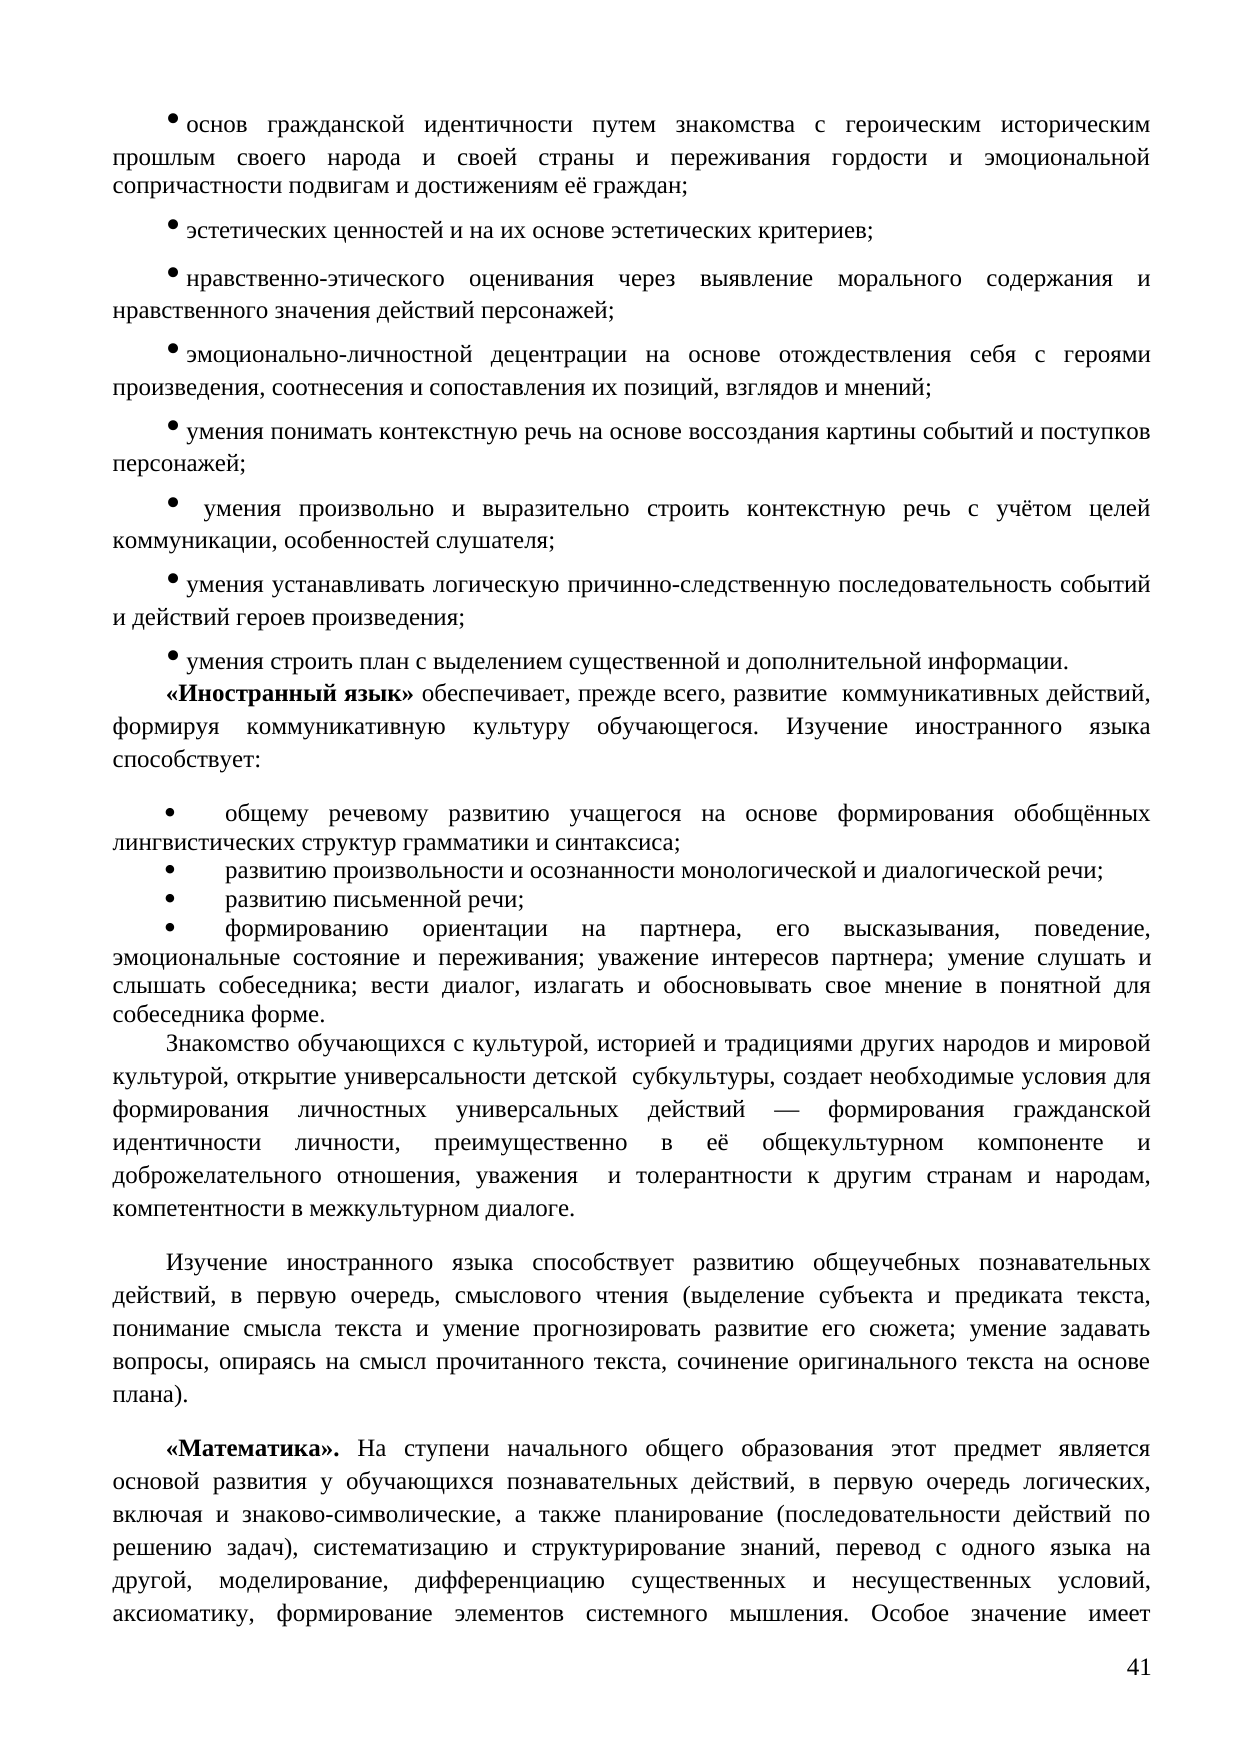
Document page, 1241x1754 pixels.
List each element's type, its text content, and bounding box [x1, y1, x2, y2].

list развитию произвольности и осознанности монологической и диалогической речи; [112, 856, 1152, 884]
list развитию письменной речи; [112, 884, 1152, 913]
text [112, 1433, 1152, 1627]
list умения устанавливать логическую причинно-следственную последовательность событий и действий героев произведения; [112, 554, 1152, 630]
text Знакомство обучающихся с культурой, историей и традициями других народов и мировой культурой, открытие универсальности детской субкультуры, создает необходимые условия для формирования личностных универсальных действий — формирования гражданской идентичности личности, преимущественно в её общекультурном компоненте и доброжелательного отношения, уважения и толерантности к другим странам и народам, компетентности в межкультурном диалоге. [112, 1028, 1152, 1222]
list эмоционально-личностной децентрации на основе отождествления себя с героями произведения, соотнесения и сопоставления их позиций, взглядов и мнений; [112, 324, 1152, 400]
list умения понимать контекстную речь на основе воссоздания картины событий и поступков персонажей; [112, 400, 1152, 477]
list умения строить план с выделением существенной и дополнительной информации. [112, 630, 1152, 678]
text «Иностранный язык» обеспечивает, прежде всего, развитие коммуникативных действий, формируя коммуникативную культуру обучающегося. Изучение иностранного языка способствует: [112, 678, 1152, 773]
list эстетических ценностей и на их основе эстетических критериев; [112, 199, 1152, 247]
list основ гражданской идентичности путем знакомства с героическим историческим прошлым своего народа и своей страны и переживания гордости и эмоциональной сопричастности подвигам и достижениям её граждан; [112, 94, 1152, 199]
list формированию ориентации на партнера, его высказывания, поведение, эмоциональные состояние и переживания; уважение интересов партнера; умение слушать и слышать собеседника; вести диалог, излагать и обосновывать свое мнение в понятной для собеседника форме. [112, 913, 1152, 1028]
list нравственно-этического оценивания через выявление морального содержания и нравственного значения действий персонажей; [112, 247, 1152, 324]
list умения произвольно и выразительно строить контекстную речь с учётом целей коммуникации, особенностей слушателя; [112, 477, 1152, 554]
list общему речевому развитию учащегося на основе формирования обобщённых лингвистических структур грамматики и синтаксиса; [112, 798, 1152, 856]
text Изучение иностранного языка способствует развитию общеучебных познавательных действий, в первую очередь, смыслового чтения (выделение субъекта и предиката текста, понимание смысла текста и умение прогнозировать развитие его сюжета; умение задавать вопросы, опираясь на смысл прочитанного текста, сочинение оригинального текста на основе плана). [112, 1247, 1152, 1408]
